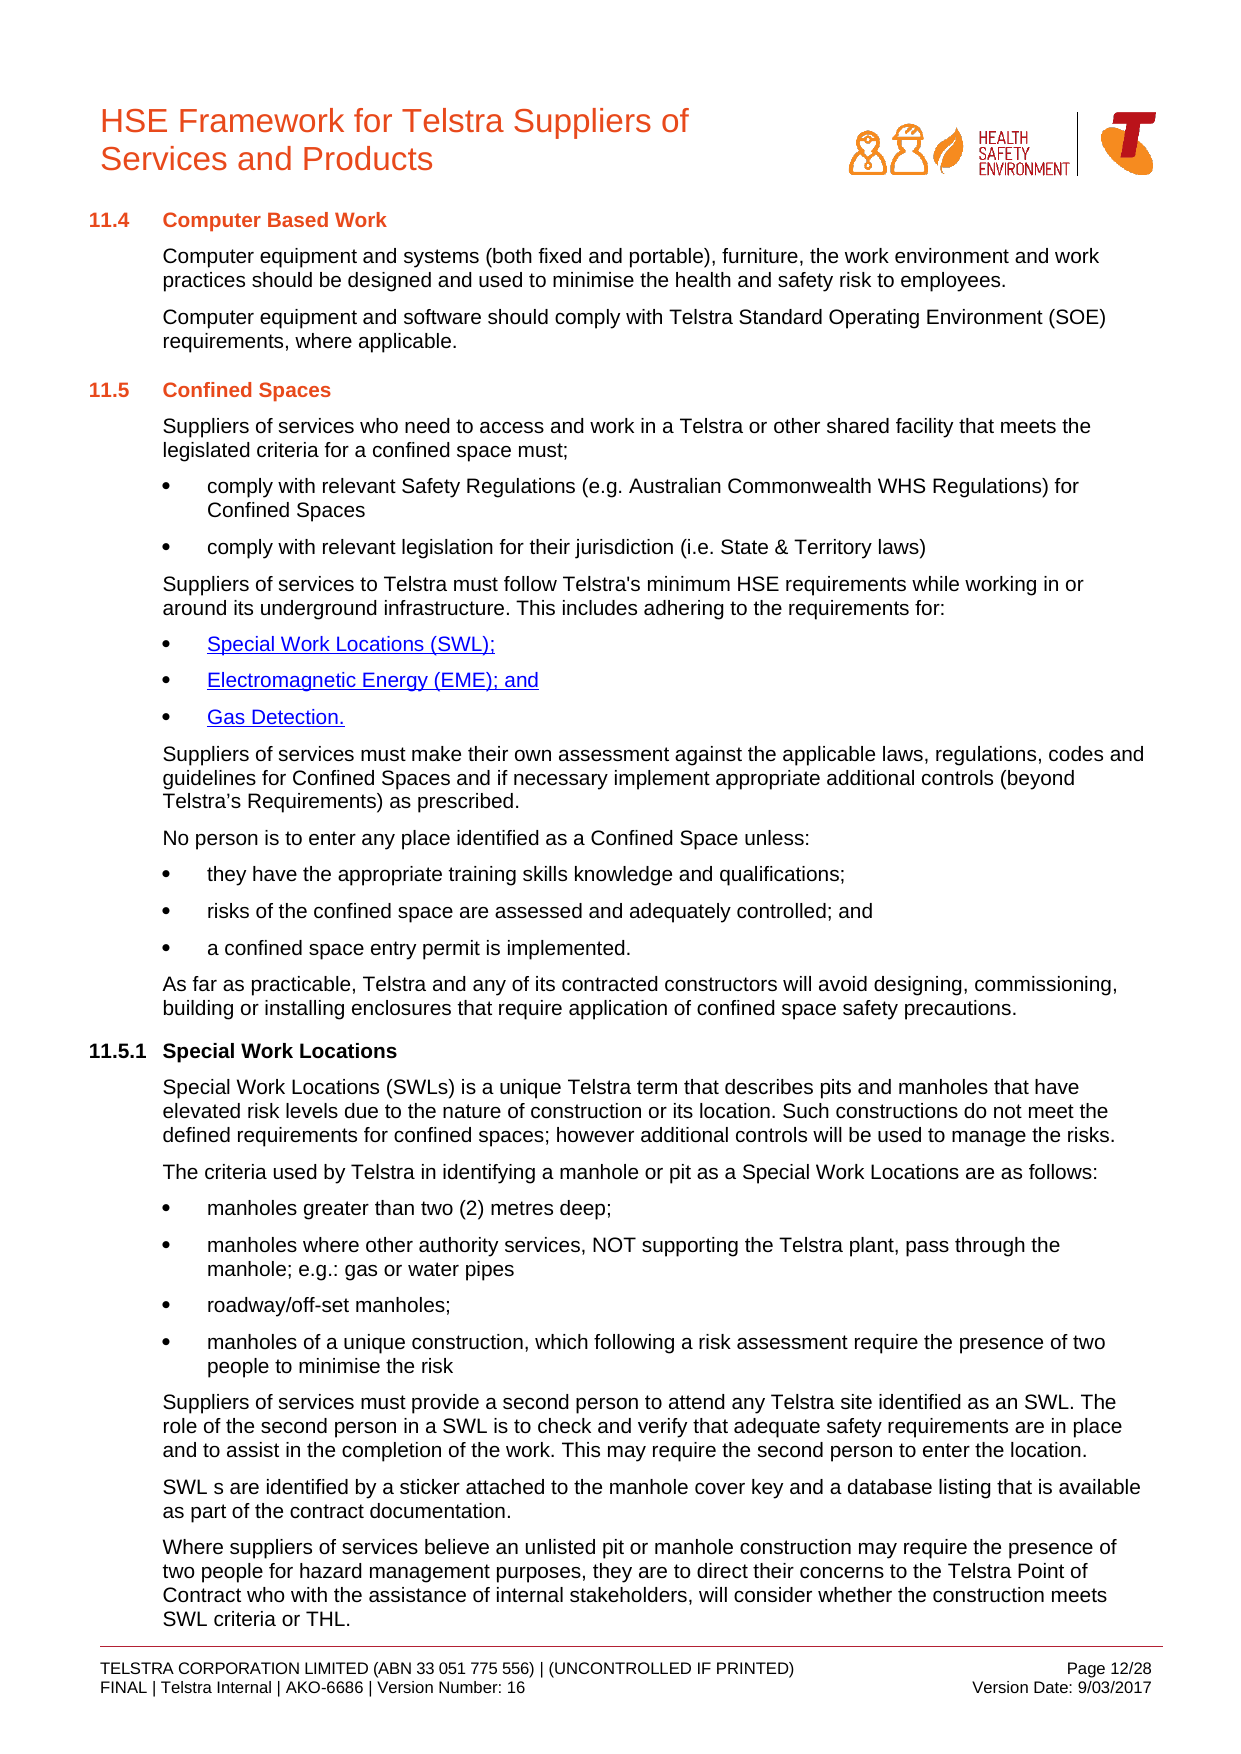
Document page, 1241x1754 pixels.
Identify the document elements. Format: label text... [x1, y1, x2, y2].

subtitle Computer Based Work [89, 208, 1066, 232]
text Where suppliers of services believe an unlisted pit or manhole construction may require the presence of two people for hazard management purposes, they are to direct their concerns to the Telstra Point of Contract who with the assistance of internal stakeholders, will consider whether the construction meets SWL criteria or THL. [162, 1535, 1152, 1631]
text manholes of a unique construction, which following a risk assessment require the presence of two people to minimise the risk [162, 1329, 1152, 1378]
text Computer equipment and software should comply with Telstra Standard Operating Environment (SOE) requirements, where applicable. [162, 304, 1152, 352]
subtitle Confined Spaces [89, 377, 1066, 401]
text Gas Detection. [162, 705, 1152, 729]
text Special Work Locations (SWLs) is a unique Telstra term that describes pits and manholes that have elevated risk levels due to the nature of construction or its location. Such constructions do not meet the defined requirements for confined spaces; however additional controls will be used to manage the risks. [162, 1075, 1152, 1147]
picture [825, 88, 1163, 178]
text a confined space entry permit is implemented. [162, 935, 1152, 959]
text Suppliers of services must provide a second person to attend any Telstra site identified as an SWL. The role of the second person in a SWL is to check and verify that adequate safety requirements are in place and to assist in the completion of the work. This may require the second person to enter the location. [162, 1390, 1152, 1462]
text As far as practicable, Telstra and any of its contracted constructors will avoid designing, commissioning, building or installing enclosures that require application of confined space safety precautions. [162, 972, 1152, 1020]
text risks of the confined space are assessed and adequately controlled; and [162, 899, 1152, 923]
text Electromagnetic Energy (EME); and [162, 668, 1152, 692]
text No person is to enter any place identified as a Confined Space unless: [162, 826, 1152, 850]
text comply with relevant legislation for their jurisdiction (i.e. State & Territory laws) [162, 535, 1152, 559]
text they have the appropriate training skills knowledge and qualifications; [162, 862, 1152, 886]
text SWL s are identified by a sticker attached to the manhole cover key and a database listing that is available as part of the contract documentation. [162, 1474, 1152, 1522]
text roadway/off-set manholes; [162, 1293, 1152, 1317]
text Suppliers of services who need to access and work in a Telstra or other shared facility that meets the legislated criteria for a confined space must; [162, 414, 1152, 462]
text Suppliers of services to Telstra must follow Telstra's minimum HSE requirements while working in or around its underground infrastructure. This includes adhering to the requirements for: [162, 571, 1152, 619]
text Suppliers of services must make their own assessment against the applicable laws, regulations, codes and guidelines for Confined Spaces and if necessary implement appropriate additional controls (beyond Telstra’s Requirements) as prescribed. [162, 741, 1152, 813]
subtitle Special Work Locations [89, 1039, 1066, 1063]
text manholes greater than two (2) metres deep; [162, 1196, 1152, 1220]
text comply with relevant Safety Regulations (e.g. Australian Commonwealth WHS Regulations) for Confined Spaces [162, 474, 1152, 522]
text manholes where other authority services, NOT supporting the Telstra plant, pass through the manhole; e.g.: gas or water pipes [162, 1232, 1152, 1281]
text The criteria used by Telstra in identifying a manhole or pit as a Special Work Locations are as follows: [162, 1159, 1152, 1183]
text Computer equipment and systems (both fixed and portable), furniture, the work environment and work practices should be designed and used to minimise the health and safety risk to employees. [162, 244, 1152, 292]
text Special Work Locations (SWL); [162, 632, 1152, 656]
